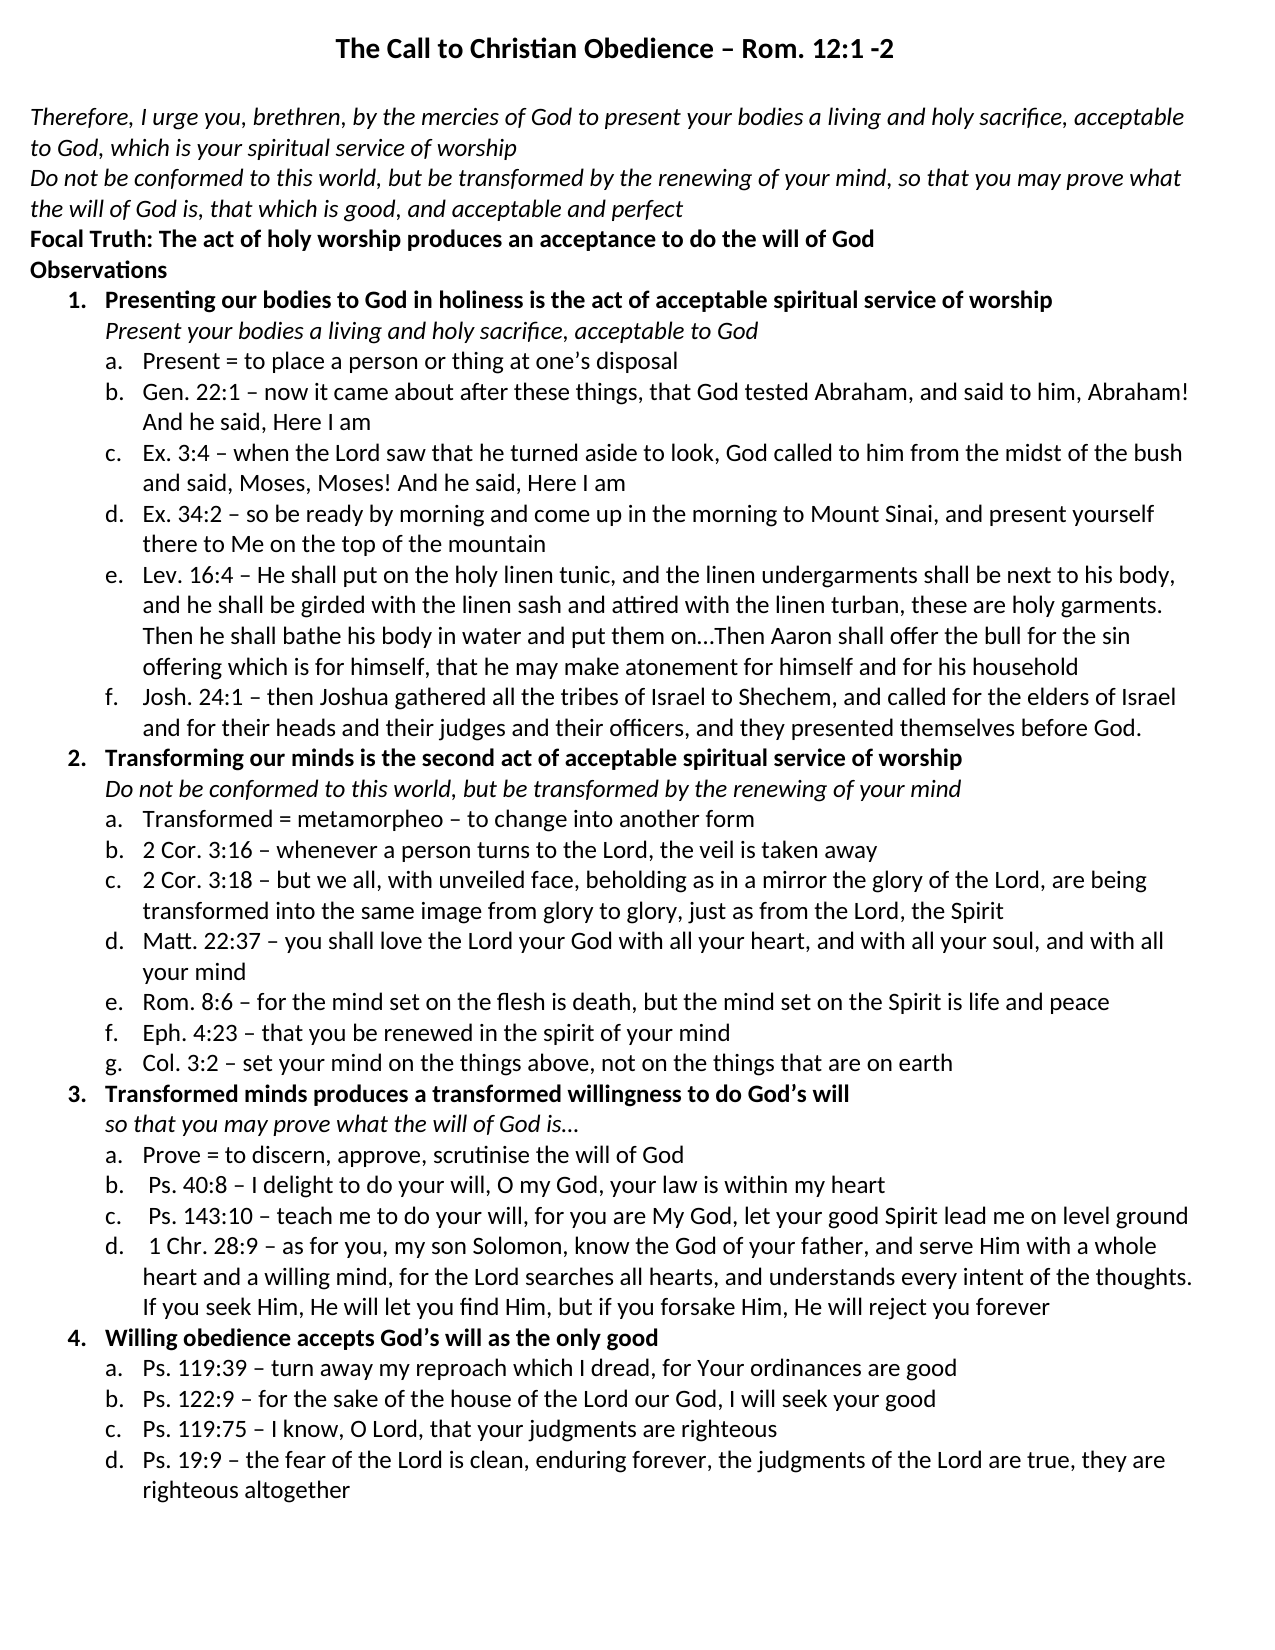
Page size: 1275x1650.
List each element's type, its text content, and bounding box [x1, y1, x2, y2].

list 1 Chr. 28:9 – as for you, my son Solomon, know the God of your father, and serve Him with a whole heart and a willing mind, for the Lord searches all hearts, and understands every intent of the thoughts. If you seek Him, He will let you find Him, but if you forsake Him, He will reject you forever [105, 1231, 1200, 1322]
text The Call to Christian Obedience – Rom. 12:1 -2 [30, 30, 1200, 66]
list Rom. 8:6 – for the mind set on the flesh is death, but the mind set on the Spirit is life and peace [105, 986, 1200, 1017]
list Matt. 22:37 – you shall love the Lord your God with all your heart, and with all your soul, and with all your mind [105, 925, 1200, 986]
list Prove = to discern, approve, scrutinise the will of God [105, 1139, 1200, 1169]
list Presenting our bodies to God in holiness is the act of acceptable spiritual service of worship [67, 284, 1200, 315]
list 2 Cor. 3:16 – whenever a person turns to the Lord, the veil is taken away [105, 834, 1200, 864]
text Present your bodies a living and holy sacrifice, acceptable to God [30, 315, 1200, 345]
text Observations [30, 254, 1200, 284]
list Ps. 119:39 – turn away my reproach which I dread, for Your ordinances are good [105, 1353, 1200, 1383]
text Do not be conformed to this world, but be transformed by the renewing of your mind, so that you may prove what the will of God is, that which is good, and acceptable and perfect [30, 162, 1200, 223]
list 2 Cor. 3:18 – but we all, with unveiled face, beholding as in a mirror the glory of the Lord, are being transformed into the same image from glory to glory, just as from the Lord, the Spirit [105, 864, 1200, 925]
list Ps. 122:9 – for the sake of the house of the Lord our God, I will seek your good [105, 1383, 1200, 1414]
list Ex. 3:4 – when the Lord saw that he turned aside to look, God called to him from the midst of the bush and said, Moses, Moses! And he said, Here I am [105, 437, 1200, 498]
list Lev. 16:4 – He shall put on the holy linen tunic, and the linen undergarments shall be next to his body, and he shall be girded with the linen sash and attired with the linen turban, these are holy garments. Then he shall bathe his body in water and put them on…Then Aaron shall offer the bull for the sin offering which is for himself, that he may make atonement for himself and for his household [105, 559, 1200, 681]
list Transforming our minds is the second act of acceptable spiritual service of worship [67, 742, 1200, 773]
list Ps. 119:75 – I know, O Lord, that your judgments are righteous [105, 1414, 1200, 1444]
list Col. 3:2 – set your mind on the things above, not on the things that are on earth [105, 1047, 1200, 1078]
list Ps. 143:10 – teach me to do your will, for you are My God, let your good Spirit lead me on level ground [105, 1200, 1200, 1231]
list Josh. 24:1 – then Joshua gathered all the tribes of Israel to Shechem, and called for the elders of Israel and for their heads and their judges and their officers, and they presented themselves before God. [105, 681, 1200, 742]
list Transformed minds produces a transformed willingness to do God’s will [67, 1078, 1200, 1108]
text Focal Truth: The act of holy worship produces an acceptance to do the will of God [30, 223, 1200, 254]
list Willing obedience accepts God’s will as the only good [67, 1322, 1200, 1353]
list Eph. 4:23 – that you be renewed in the spirit of your mind [105, 1017, 1200, 1047]
list Present = to place a person or thing at one’s disposal [105, 345, 1200, 376]
text so that you may prove what the will of God is… [30, 1108, 1200, 1139]
list Ex. 34:2 – so be ready by morning and come up in the morning to Mount Sinai, and present yourself there to Me on the top of the mountain [105, 498, 1200, 559]
list Transformed = metamorpheo – to change into another form [105, 803, 1200, 834]
text Do not be conformed to this world, but be transformed by the renewing of your mind [30, 773, 1200, 803]
list Ps. 19:9 – the fear of the Lord is clean, enduring forever, the judgments of the Lord are true, they are righteous altogether [105, 1444, 1200, 1505]
list Gen. 22:1 – now it came about after these things, that God tested Abraham, and said to him, Abraham! And he said, Here I am [105, 376, 1200, 437]
list Ps. 40:8 – I delight to do your will, O my God, your law is within my heart [105, 1169, 1200, 1200]
text Therefore, I urge you, brethren, by the mercies of God to present your bodies a living and holy sacrifice, acceptable to God, which is your spiritual service of worship [30, 101, 1200, 162]
